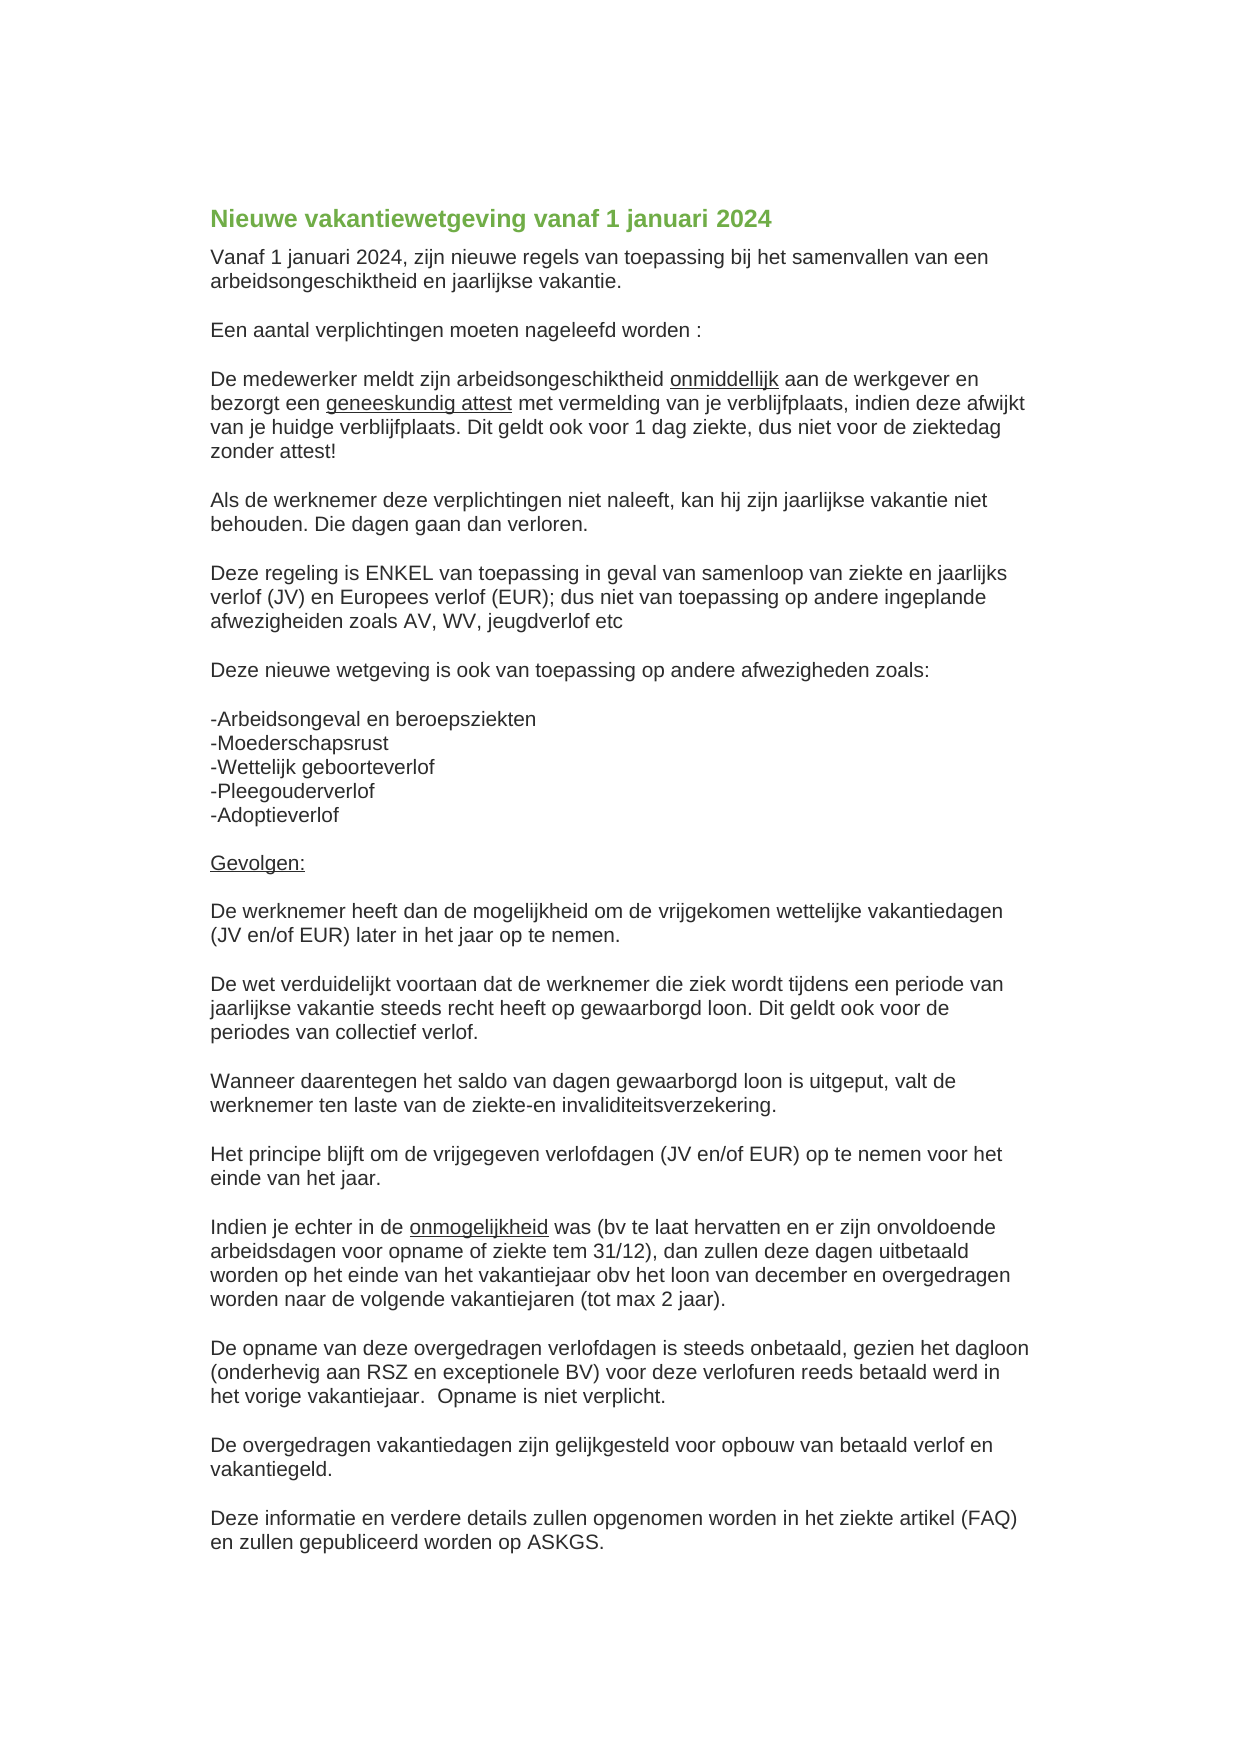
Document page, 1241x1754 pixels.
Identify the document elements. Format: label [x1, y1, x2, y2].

table_header [148, 148, 1093, 1603]
